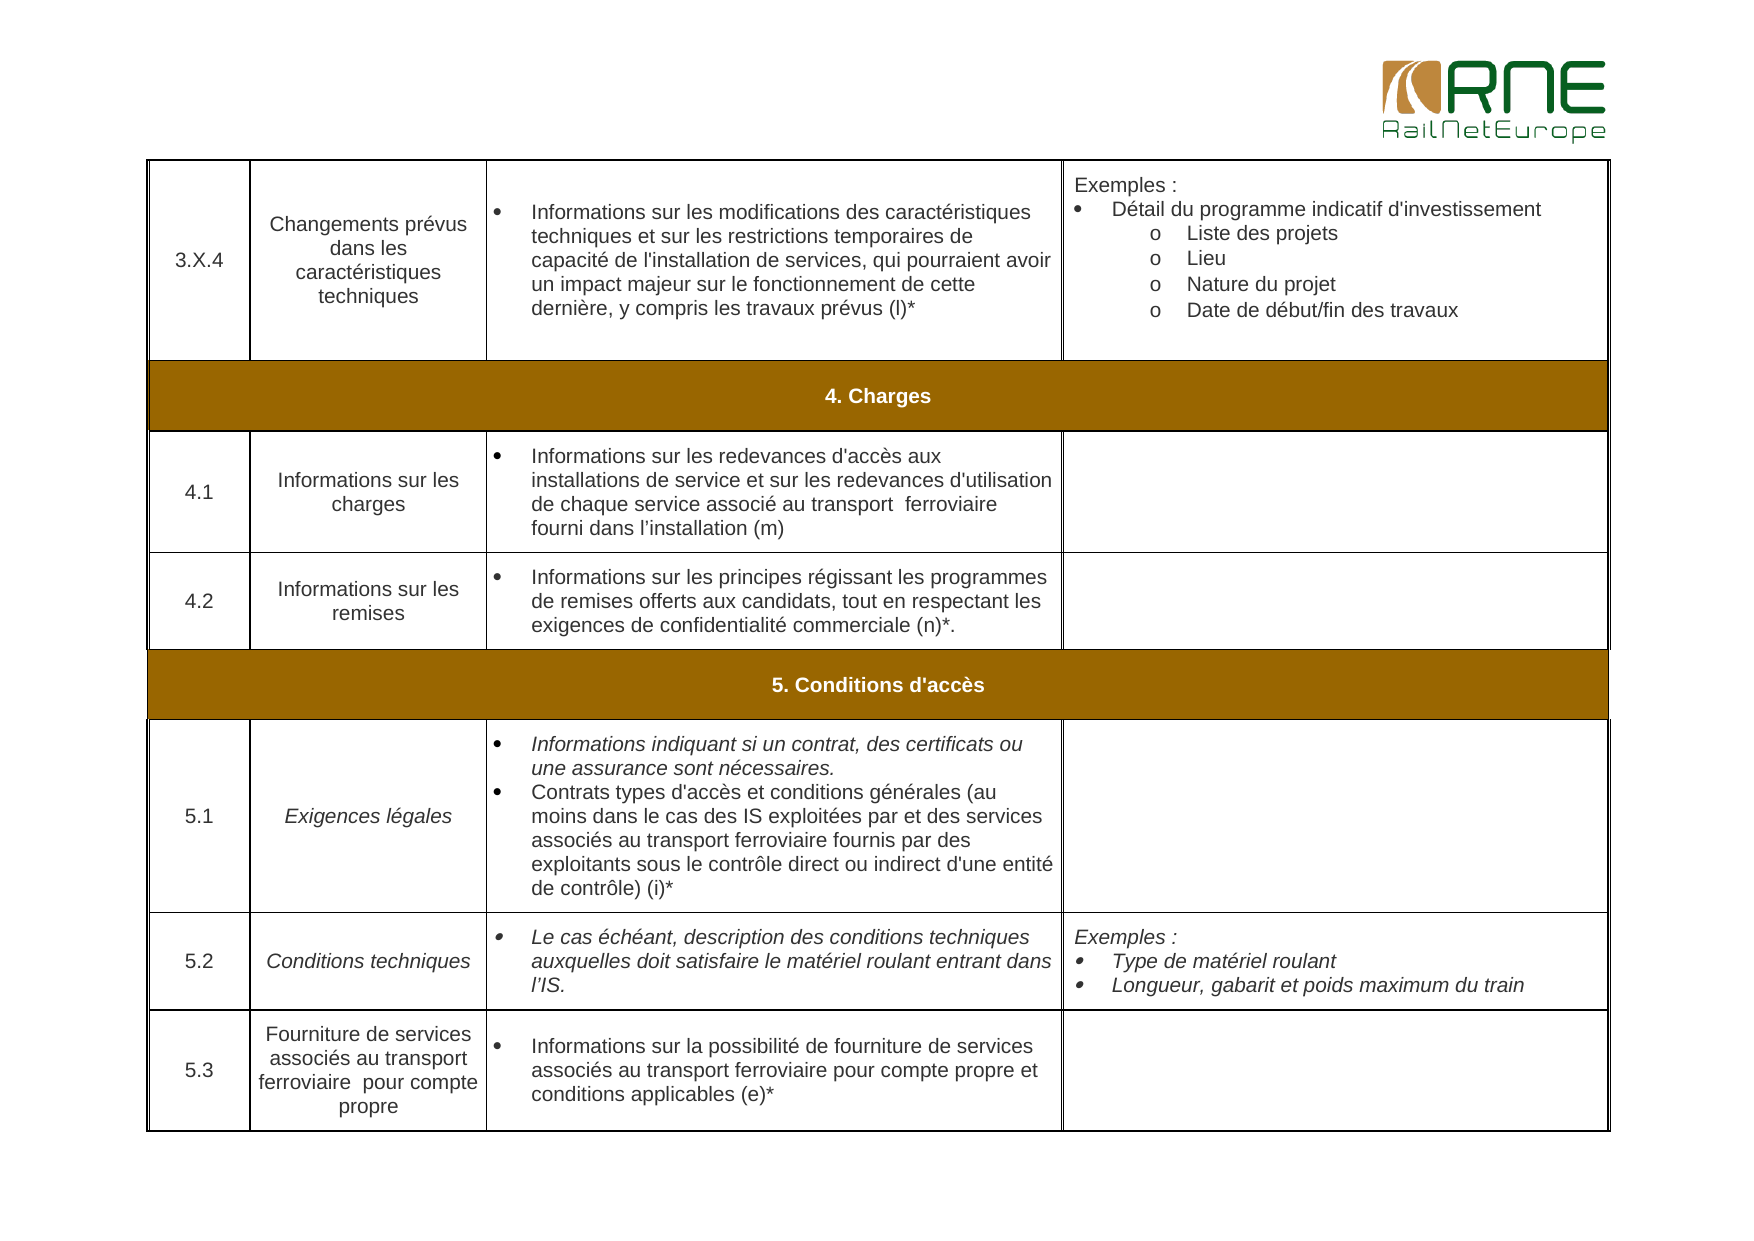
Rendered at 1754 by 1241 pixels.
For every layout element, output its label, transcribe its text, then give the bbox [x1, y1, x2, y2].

table_cell 5.2 [150, 913, 249, 1009]
table_header Exemples : Détail du programme indicatif d'investissement Liste des projets Lieu Nature du projet Date de début/fin des travaux [1064, 161, 1607, 359]
table_cell 4.2 [150, 553, 249, 648]
table_cell Informations sur les remises [251, 553, 486, 648]
table_cell Le cas échéant, description des conditions techniques auxquelles doit satisfaire le matériel roulant entrant dans l’IS. [487, 913, 1061, 1009]
table_header Changements prévus dans les caractéristiques techniques [251, 161, 486, 359]
table_cell [1064, 553, 1607, 648]
table_cell Fourniture de services associés au transport ferroviaire pour compte propre [251, 1011, 486, 1130]
table_cell 4. Charges [150, 361, 1607, 430]
table_cell [1064, 432, 1607, 551]
table_cell [1064, 1011, 1607, 1130]
picture [1380, 58, 1607, 145]
table_cell Exemples : Type de matériel roulant Longueur, gabarit et poids maximum du train [1064, 913, 1607, 1009]
table_cell 4.1 [150, 432, 249, 551]
table_cell Informations sur les principes régissant les programmes de remises offerts aux candidats, tout en respectant les exigences de confidentialité commerciale (n)*. [487, 553, 1061, 648]
table_header 3.X.4 [150, 161, 249, 359]
table_cell Informations indiquant si un contrat, des certificats ou une assurance sont nécessaires. Contrats types d'accès et conditions générales (au moins dans le cas des IS exploitées par et des services associés au transport ferroviaire fournis par des exploitants sous le contrôle direct ou indirect d'une entité de contrôle) (i)* [487, 720, 1061, 912]
table_cell 5.3 [150, 1011, 249, 1130]
table_cell Conditions techniques [251, 913, 486, 1009]
table_header Informations sur les modifications des caractéristiques techniques et sur les restrictions temporaires de capacité de l'installation de services, qui pourraient avoir un impact majeur sur le fonctionnement de cette dernière, y compris les travaux prévus (l)* [487, 161, 1061, 359]
table_cell [1064, 720, 1607, 912]
table_cell 5.1 [150, 720, 249, 912]
table_cell Informations sur les redevances d'accès aux installations de service et sur les redevances d'utilisation de chaque service associé au transport ferroviaire fourni dans l’installation (m) [487, 432, 1061, 551]
table_cell Informations sur la possibilité de fourniture de services associés au transport ferroviaire pour compte propre et conditions applicables (e)* [487, 1011, 1061, 1130]
table_cell 5. Conditions d'accès [148, 649, 1608, 719]
table_cell Exigences légales [251, 720, 486, 912]
table_cell Informations sur les charges [251, 432, 486, 551]
